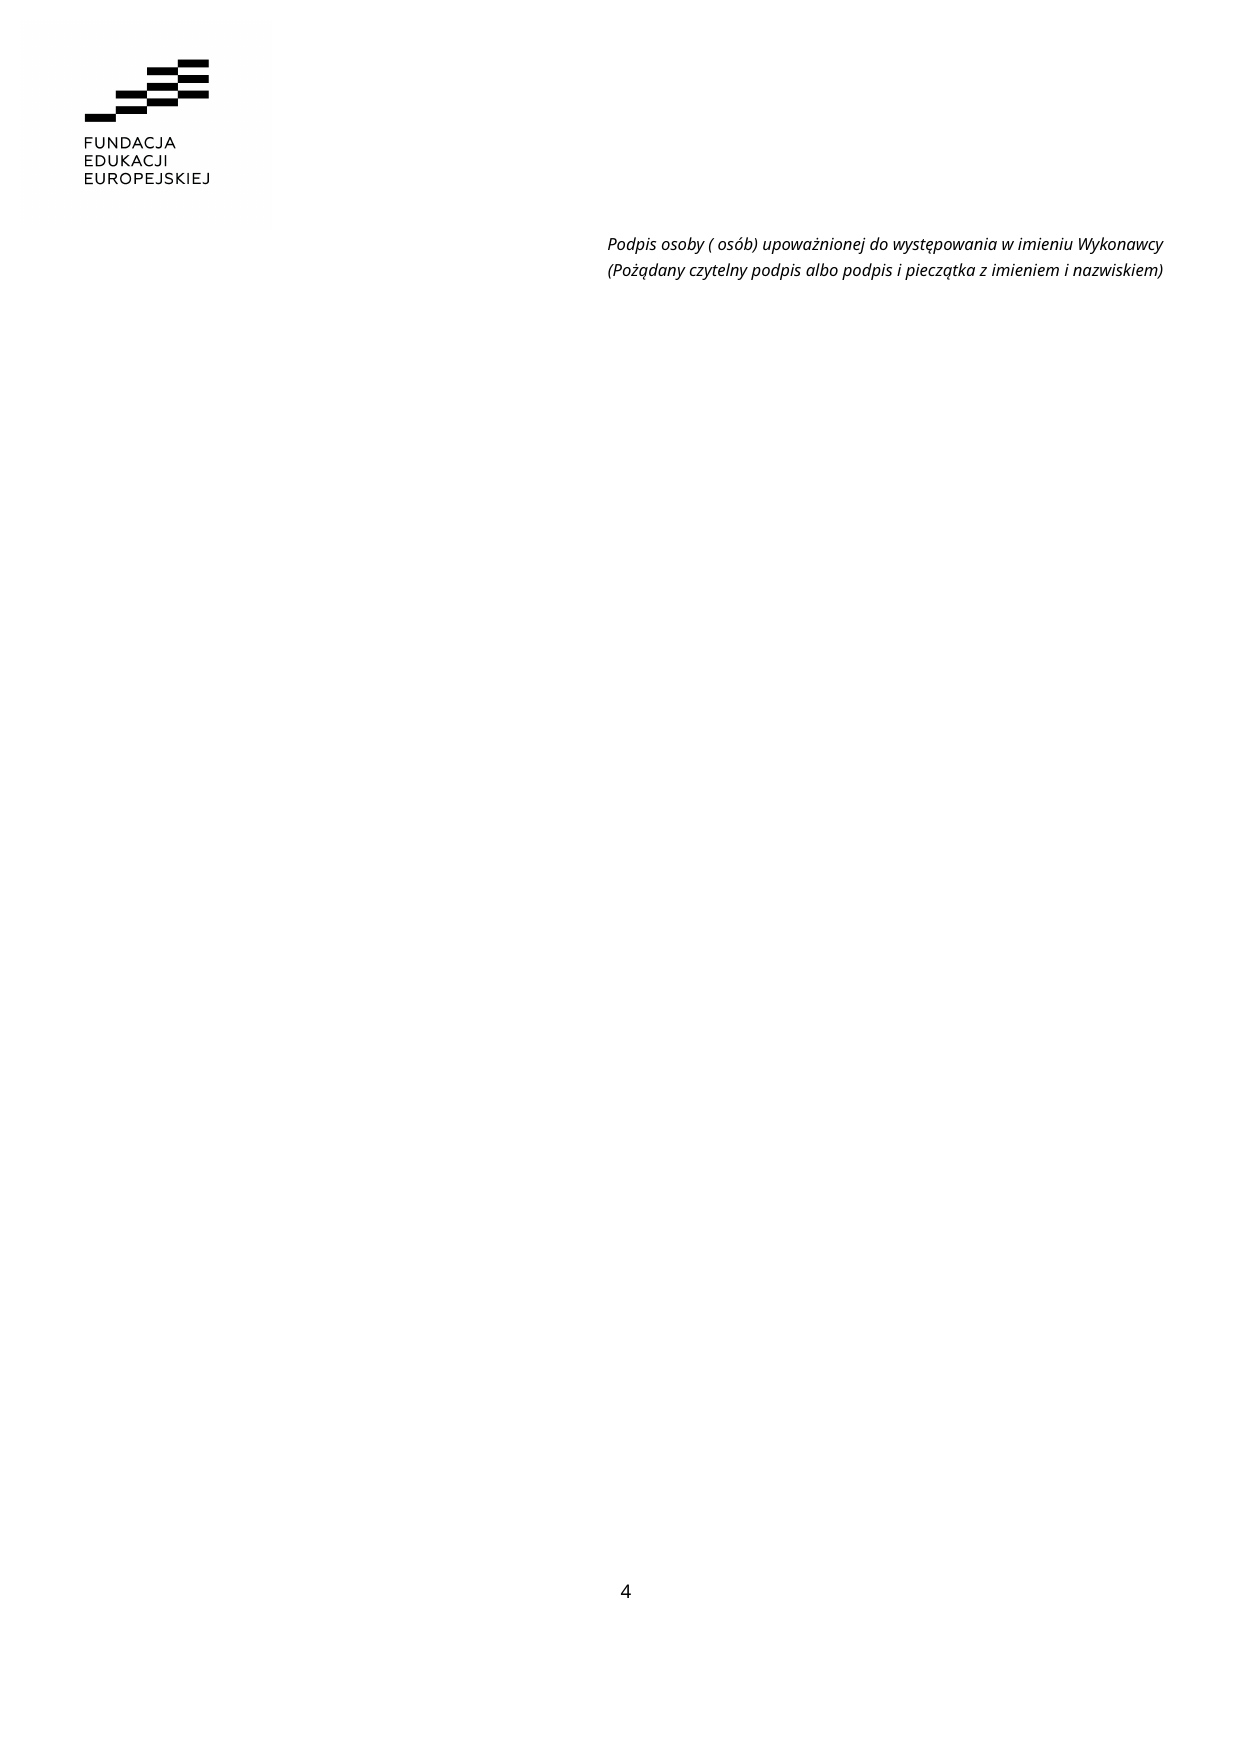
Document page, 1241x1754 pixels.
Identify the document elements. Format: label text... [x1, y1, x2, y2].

text Podpis osoby ( osób) upoważnionej do występowania w imieniu Wykonawcy [75, 232, 1165, 255]
text (Pożądany czytelny podpis albo podpis i pieczątka z imieniem i nazwiskiem) [75, 258, 1165, 281]
picture [20, 20, 273, 230]
